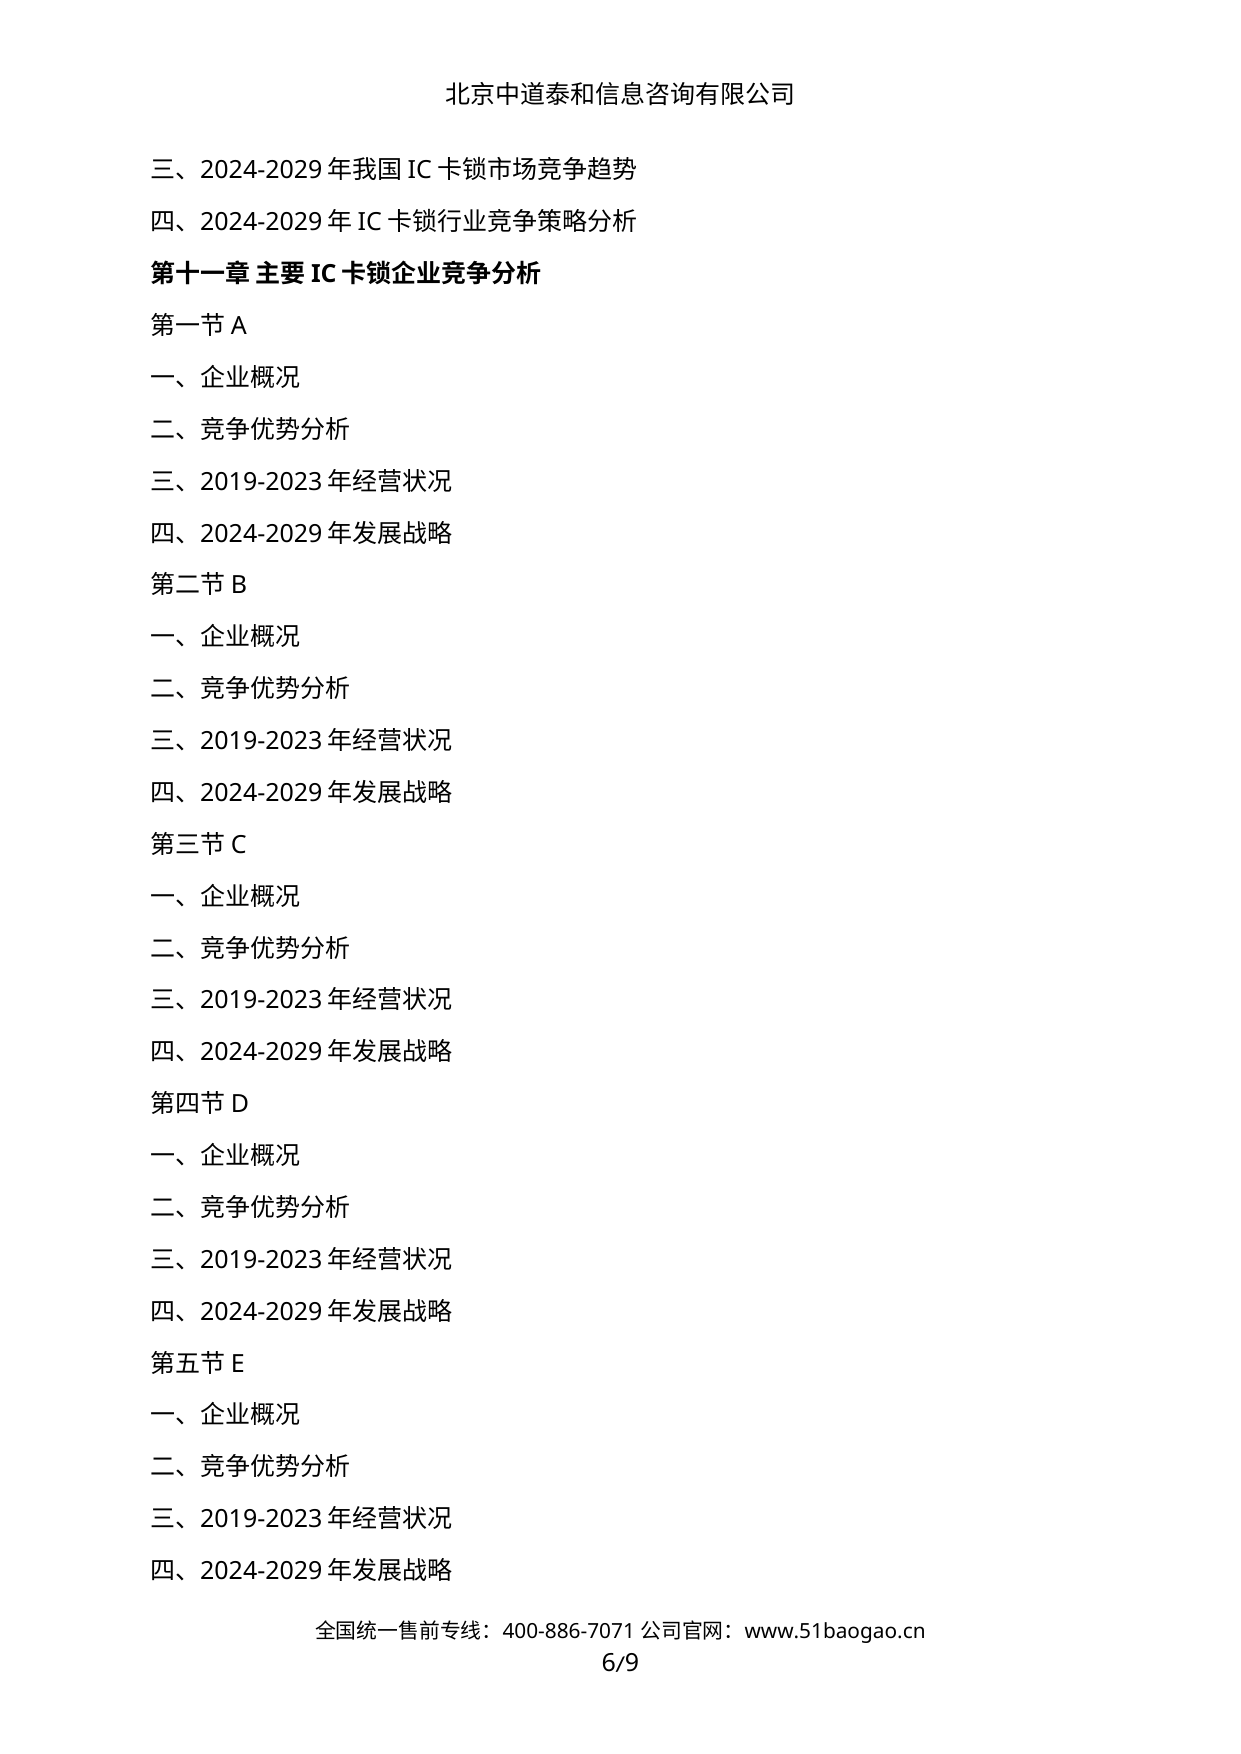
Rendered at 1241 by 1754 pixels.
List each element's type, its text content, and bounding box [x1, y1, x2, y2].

text 四、2024-2029年发展战略 [150, 772, 1090, 809]
text 二、竞争优势分析 [150, 409, 1090, 446]
text 四、2024-2029年发展战略 [150, 513, 1090, 549]
text 四、2024-2029年IC卡锁行业竞争策略分析 [150, 202, 1090, 238]
text 三、2019-2023年经营状况 [150, 1499, 1090, 1535]
text 二、竞争优势分析 [150, 1447, 1090, 1483]
text 一、企业概况 [150, 876, 1090, 912]
text 三、2019-2023年经营状况 [150, 721, 1090, 757]
text 四、2024-2029年发展战略 [150, 1032, 1090, 1068]
text 第四节 D [150, 1084, 1090, 1120]
text 二、竞争优势分析 [150, 669, 1090, 705]
text 三、2024-2029年我国IC卡锁市场竞争趋势 [150, 150, 1090, 186]
text 二、竞争优势分析 [150, 928, 1090, 964]
text 一、企业概况 [150, 1136, 1090, 1172]
text 二、竞争优势分析 [150, 1187, 1090, 1224]
text 第二节 B [150, 565, 1090, 601]
text 四、2024-2029年发展战略 [150, 1291, 1090, 1327]
text 一、企业概况 [150, 617, 1090, 653]
text 一、企业概况 [150, 357, 1090, 394]
text 四、2024-2029年发展战略 [150, 1551, 1090, 1587]
text 第十一章 主要IC卡锁企业竞争分析 [150, 254, 1090, 290]
text 一、企业概况 [150, 1395, 1090, 1431]
text 第三节 C [150, 824, 1090, 861]
text 三、2019-2023年经营状况 [150, 1239, 1090, 1276]
text 三、2019-2023年经营状况 [150, 461, 1090, 497]
text 第一节 A [150, 306, 1090, 342]
text 第五节 E [150, 1343, 1090, 1379]
text 三、2019-2023年经营状况 [150, 980, 1090, 1016]
